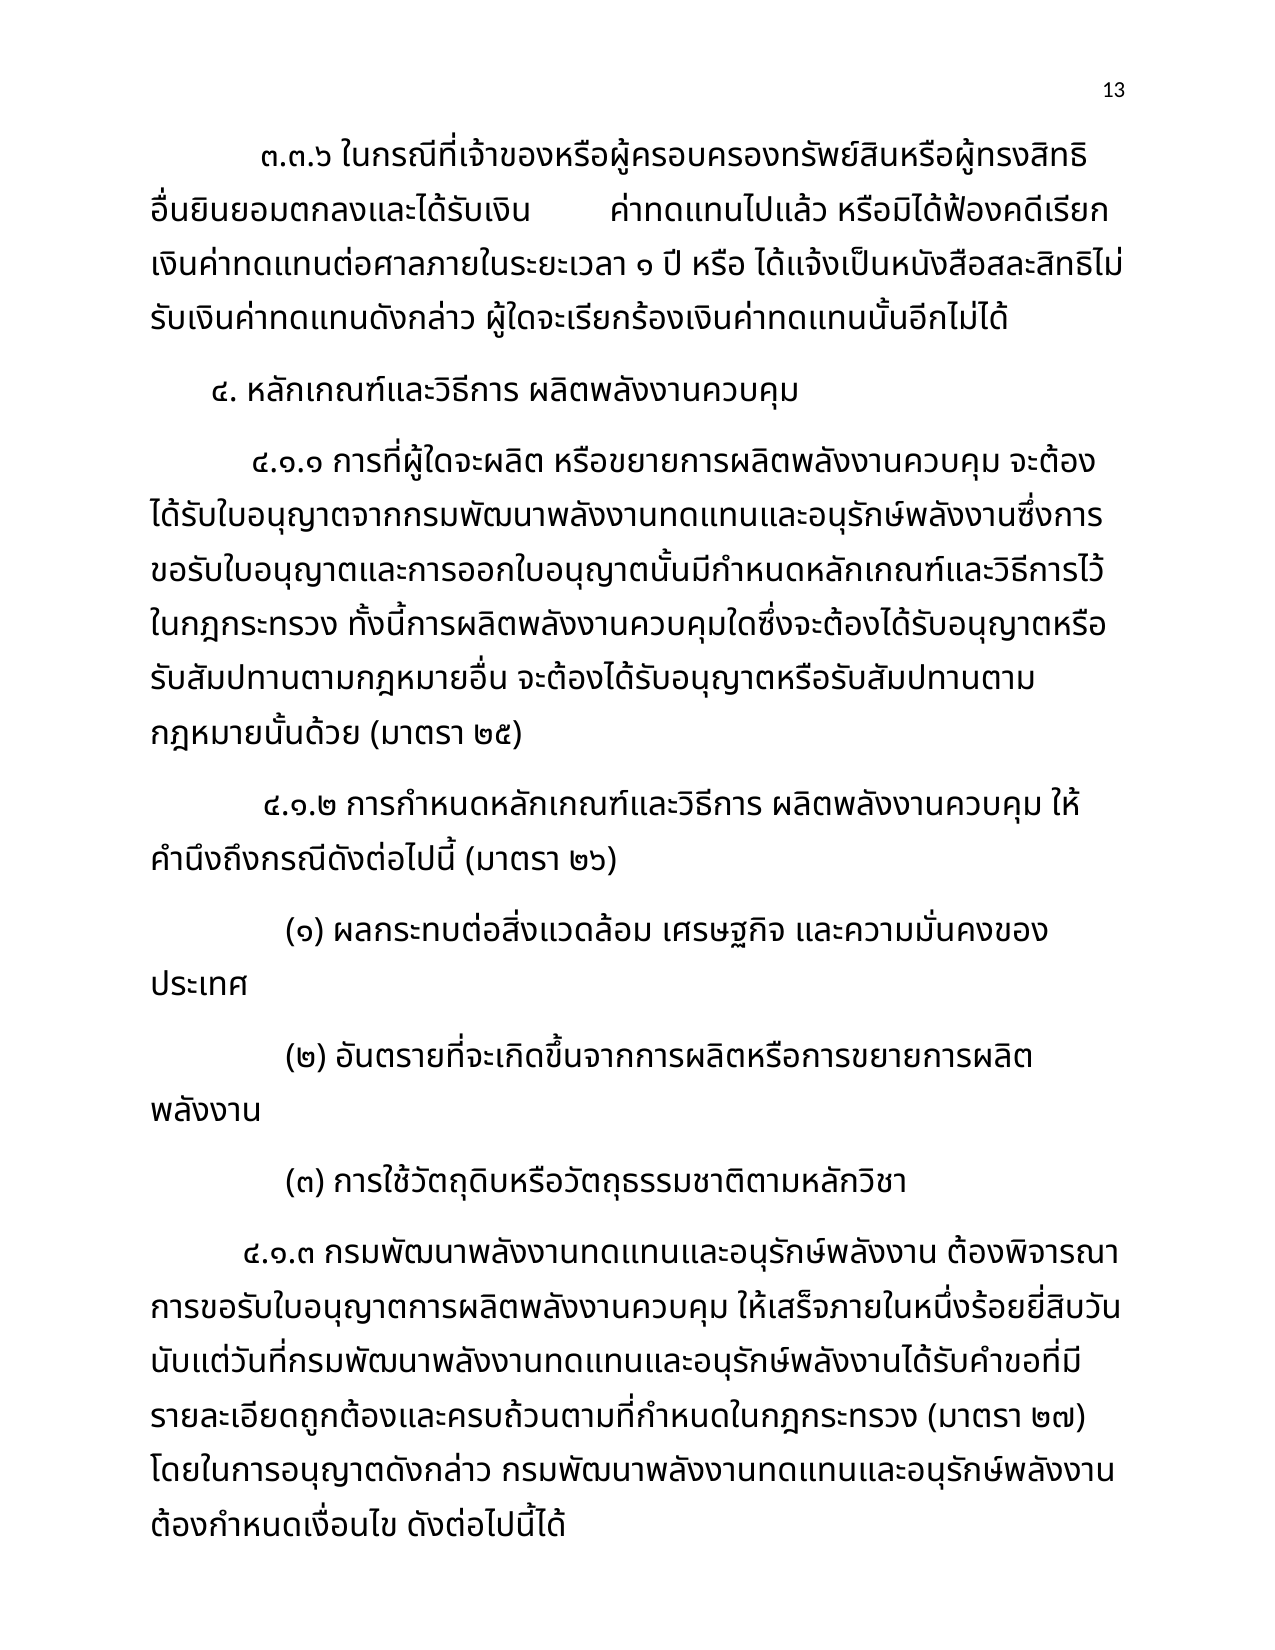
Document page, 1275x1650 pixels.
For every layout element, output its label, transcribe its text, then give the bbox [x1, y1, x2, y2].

text ๔.๑.๒ การกำหนดหลักเกณฑ์และวิธีการ ผลิตพลังงานควบคุม ให้คำนึงถึงกรณีดังต่อไปนี้ (มาตรา ๒๖) [150, 780, 1125, 885]
text (๓) การใช้วัตถุดิบหรือวัตถุธรรมชาติตามหลักวิชา [150, 1157, 1125, 1208]
text (๒) อันตรายที่จะเกิดขึ้นจากการผลิตหรือการขยายการผลิตพลังงาน [150, 1031, 1125, 1136]
text ๓.๓.๖ ในกรณีที่เจ้าของหรือผู้ครอบครองทรัพย์สินหรือผู้ทรงสิทธิอื่นยินยอมตกลงและได้รับเงิน ค่าทดแทนไปแล้ว หรือมิได้ฟ้องคดีเรียกเงินค่าทดแทนต่อศาลภายในระยะเวลา ๑ ปี หรือ ได้แจ้งเป็นหนังสือสละสิทธิไม่รับเงินค่าทดแทนดังกล่าว ผู้ใดจะเรียกร้องเงินค่าทดแทนนั้นอีกไม่ได้ [150, 131, 1125, 345]
text ๔.๑.๑ การที่ผู้ใดจะผลิต หรือขยายการผลิตพลังงานควบคุม จะต้องได้รับใบอนุญาตจากกรมพัฒนาพลังงานทดแทนและอนุรักษ์พลังงานซึ่งการขอรับใบอนุญาตและการออกใบอนุญาตนั้นมีกำหนดหลักเกณฑ์และวิธีการไว้ในกฎกระทรวง ทั้งนี้การผลิตพลังงานควบคุมใดซึ่งจะต้องได้รับอนุญาตหรือรับสัมปทานตามกฎหมายอื่น จะต้องได้รับอนุญาตหรือรับสัมปทานตามกฎหมายนั้นด้วย (มาตรา ๒๕) [150, 437, 1125, 759]
text (๑) ผลกระทบต่อสิ่งแวดล้อม เศรษฐกิจ และความมั่นคงของประเทศ [150, 906, 1125, 1011]
text ๔.๑.๓ กรมพัฒนาพลังงานทดแทนและอนุรักษ์พลังงาน ต้องพิจารณาการขอรับใบอนุญาตการผลิตพลังงานควบคุม ให้เสร็จภายในหนึ่งร้อยยี่สิบวันนับแต่วันที่กรมพัฒนาพลังงานทดแทนและอนุรักษ์พลังงานได้รับคำขอที่มีรายละเอียดถูกต้องและครบถ้วนตามที่กำหนดในกฎกระทรวง (มาตรา ๒๗) โดยในการอนุญาตดังกล่าว กรมพัฒนาพลังงานทดแทนและอนุรักษ์พลังงาน ต้องกำหนดเงื่อนไข ดังต่อไปนี้ได้ [150, 1228, 1125, 1551]
text ๔. หลักเกณฑ์และวิธีการ ผลิตพลังงานควบคุม [150, 365, 1125, 416]
